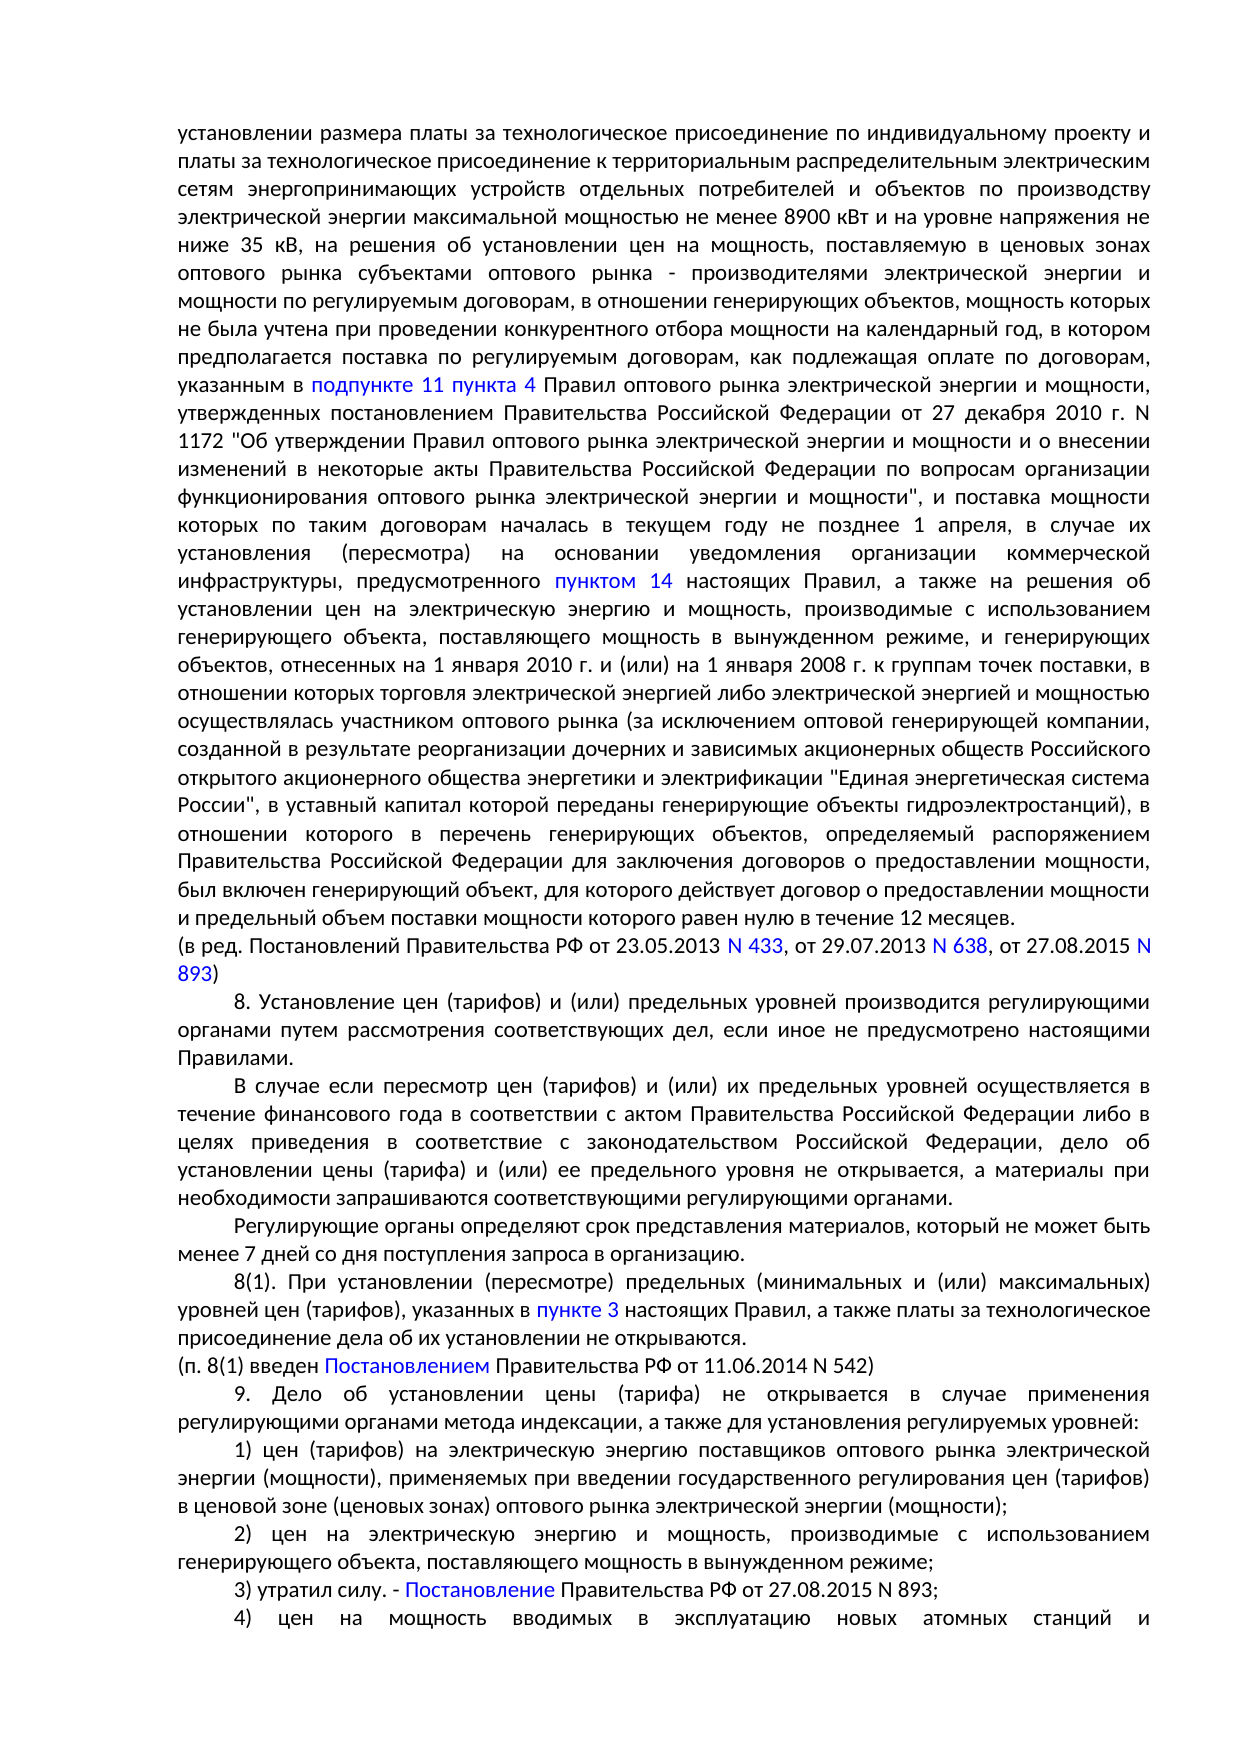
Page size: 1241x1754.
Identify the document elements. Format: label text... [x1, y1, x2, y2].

text 3) утратил силу. - Постановление Правительства РФ от 27.08.2015 N 893; [177, 1575, 1152, 1603]
text (в ред. Постановлений Правительства РФ от 23.05.2013 N 433, от 29.07.2013 N 638, от 27.08.2015 N 893) [177, 931, 1152, 987]
text Регулирующие органы определяют срок представления материалов, который не может быть менее 7 дней со дня поступления запроса в организацию. [177, 1211, 1152, 1267]
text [177, 1603, 1152, 1631]
text (п. 8(1) введен Постановлением Правительства РФ от 11.06.2014 N 542) [177, 1351, 1152, 1379]
text 8(1). При установлении (пересмотре) предельных (минимальных и (или) максимальных) уровней цен (тарифов), указанных в пункте 3 настоящих Правил, а также платы за технологическое присоединение дела об их установлении не открываются. [177, 1267, 1152, 1351]
text В случае если пересмотр цен (тарифов) и (или) их предельных уровней осуществляется в течение финансового года в соответствии с актом Правительства Российской Федерации либо в целях приведения в соответствие с законодательством Российской Федерации, дело об установлении цены (тарифа) и (или) ее предельного уровня не открывается, а материалы при необходимости запрашиваются соответствующими регулирующими органами. [177, 1071, 1152, 1211]
text 2) цен на электрическую энергию и мощность, производимые с использованием генерирующего объекта, поставляющего мощность в вынужденном режиме; [177, 1519, 1152, 1575]
text 8. Установление цен (тарифов) и (или) предельных уровней производится регулирующими органами путем рассмотрения соответствующих дел, если иное не предусмотрено настоящими Правилами. [177, 987, 1152, 1071]
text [177, 118, 1152, 931]
text 9. Дело об установлении цены (тарифа) не открывается в случае применения регулирующими органами метода индексации, а также для установления регулируемых уровней: [177, 1379, 1152, 1435]
text 1) цен (тарифов) на электрическую энергию поставщиков оптового рынка электрической энергии (мощности), применяемых при введении государственного регулирования цен (тарифов) в ценовой зоне (ценовых зонах) оптового рынка электрической энергии (мощности); [177, 1435, 1152, 1519]
